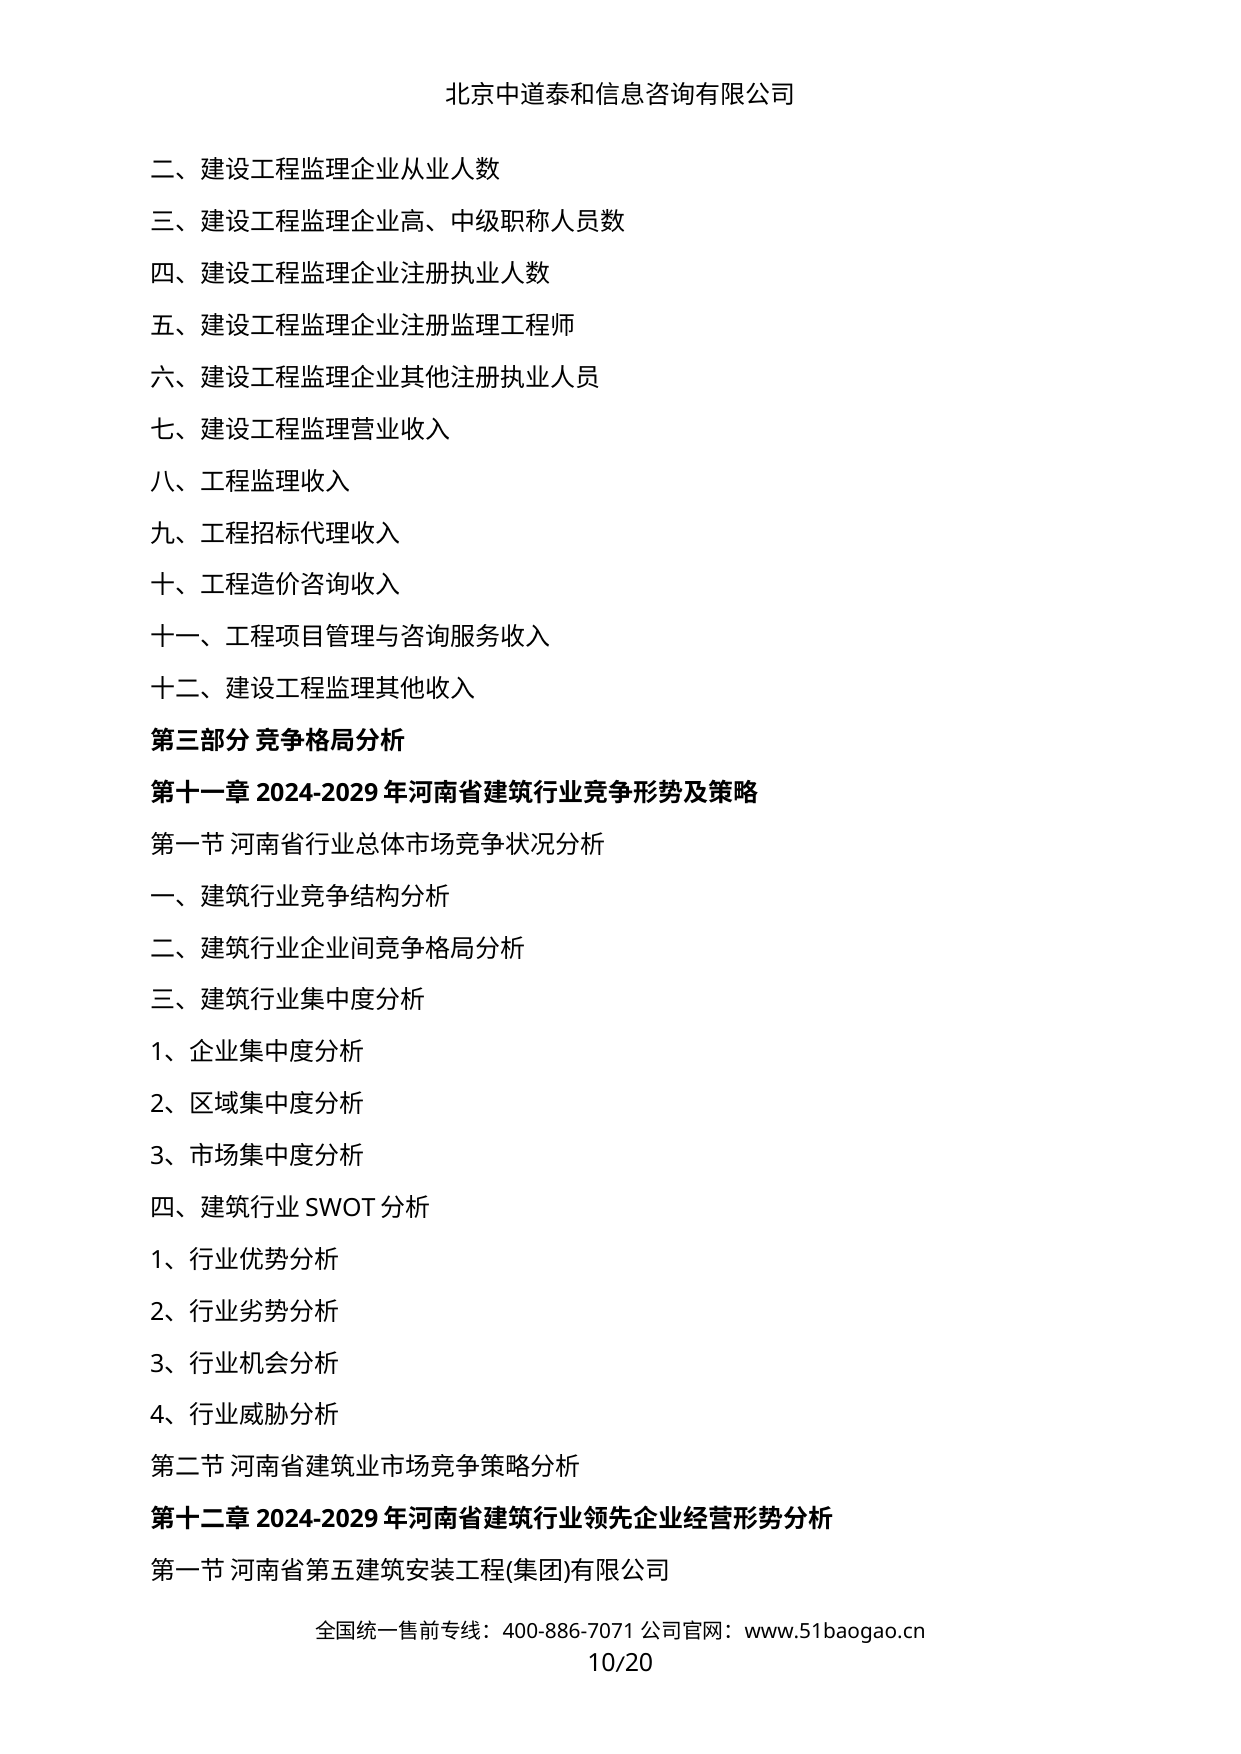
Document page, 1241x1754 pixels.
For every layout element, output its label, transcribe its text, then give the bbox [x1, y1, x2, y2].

text 4、行业威胁分析 [150, 1395, 1090, 1431]
text 五、建设工程监理企业注册监理工程师 [150, 306, 1090, 342]
text 四、建设工程监理企业注册执业人数 [150, 254, 1090, 290]
text 3、市场集中度分析 [150, 1136, 1090, 1172]
text 一、建筑行业竞争结构分析 [150, 876, 1090, 912]
text 十、工程造价咨询收入 [150, 565, 1090, 601]
text 3、行业机会分析 [150, 1343, 1090, 1379]
text 六、建设工程监理企业其他注册执业人员 [150, 357, 1090, 394]
text 第三部分 竞争格局分析 [150, 721, 1090, 757]
text 二、建设工程监理企业从业人数 [150, 150, 1090, 186]
text 第十一章 2024-2029年河南省建筑行业竞争形势及策略 [150, 772, 1090, 809]
text 八、工程监理收入 [150, 461, 1090, 497]
text 2、区域集中度分析 [150, 1084, 1090, 1120]
text 十二、建设工程监理其他收入 [150, 669, 1090, 705]
text 2、行业劣势分析 [150, 1291, 1090, 1327]
text 三、建设工程监理企业高、中级职称人员数 [150, 202, 1090, 238]
text 十一、工程项目管理与咨询服务收入 [150, 617, 1090, 653]
text 七、建设工程监理营业收入 [150, 409, 1090, 446]
text 第二节 河南省建筑业市场竞争策略分析 [150, 1447, 1090, 1483]
text 第一节 河南省第五建筑安装工程(集团)有限公司 [150, 1551, 1090, 1587]
text 九、工程招标代理收入 [150, 513, 1090, 549]
text 二、建筑行业企业间竞争格局分析 [150, 928, 1090, 964]
text 三、建筑行业集中度分析 [150, 980, 1090, 1016]
text 四、建筑行业SWOT分析 [150, 1187, 1090, 1224]
text 第十二章 2024-2029年河南省建筑行业领先企业经营形势分析 [150, 1499, 1090, 1535]
text 1、企业集中度分析 [150, 1032, 1090, 1068]
text 第一节 河南省行业总体市场竞争状况分析 [150, 824, 1090, 861]
text 1、行业优势分析 [150, 1239, 1090, 1276]
